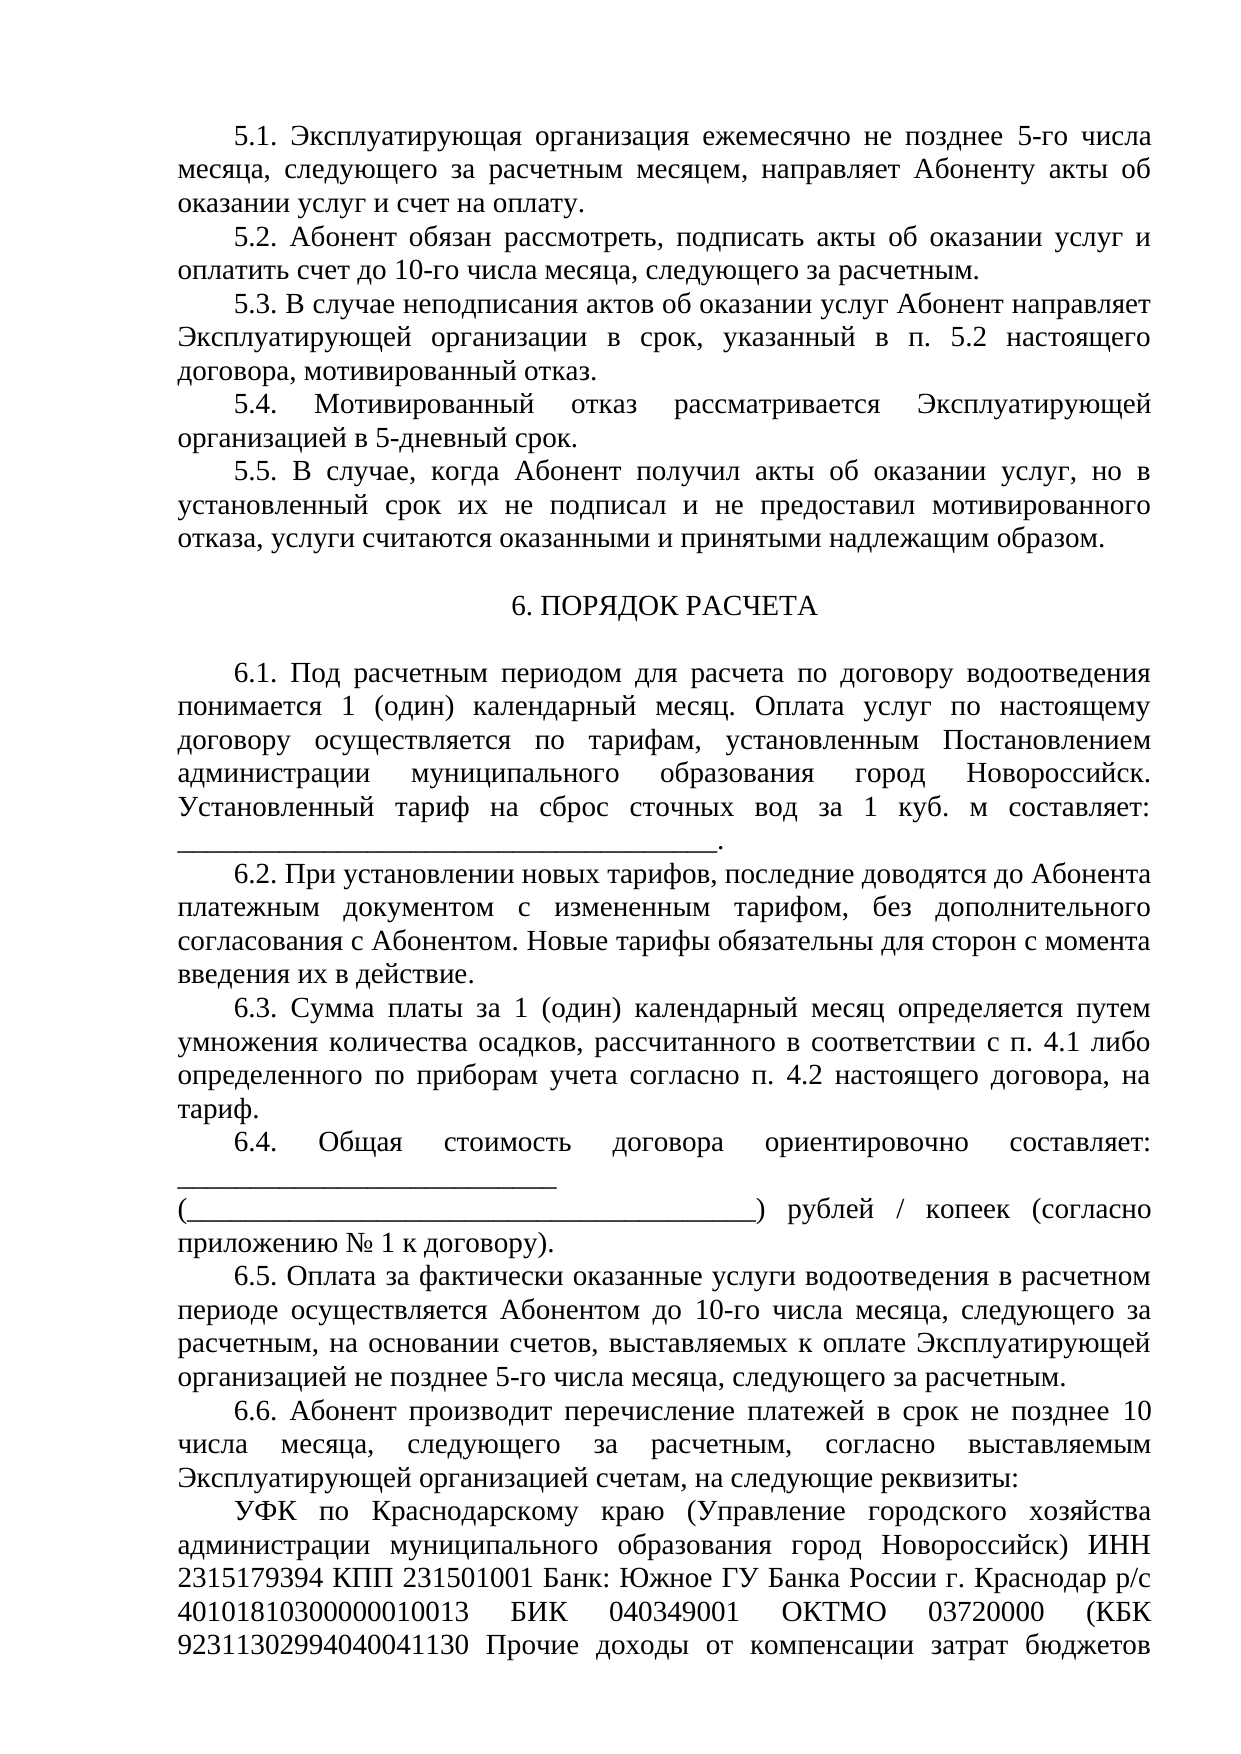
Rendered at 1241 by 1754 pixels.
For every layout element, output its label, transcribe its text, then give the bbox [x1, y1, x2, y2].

text 6.1. Под расчетным периодом для расчета по договору водоотведения понимается 1 (один) календарный месяц. Оплата услуг по настоящему договору осуществляется по тарифам, установленным Постановлением администрации муниципального образования город Новороссийск. Установленный тариф на сброс сточных вод за 1 куб. м составляет: _____________________________________. [177, 655, 1152, 856]
text 6.5. Оплата за фактически оказанные услуги водоотведения в расчетном периоде осуществляется Абонентом до 10-го числа месяца, следующего за расчетным, на основании счетов, выставляемых к оплате Эксплуатирующей организацией не позднее 5-го числа месяца, следующего за расчетным. [177, 1258, 1152, 1393]
text 5.2. Абонент обязан рассмотреть, подписать акты об оказании услуг и оплатить счет до 10-го числа месяца, следующего за расчетным. [177, 219, 1152, 286]
text 5.4. Мотивированный отказ рассматривается Эксплуатирующей организацией в 5-дневный срок. [177, 386, 1152, 453]
text 5.5. В случае, когда Абонент получил акты об оказании услуг, но в установленный срок их не подписал и не предоставил мотивированного отказа, услуги считаются оказанными и принятыми надлежащим образом. [177, 453, 1152, 554]
text 5.3. В случае неподписания актов об оказании услуг Абонент направляет Эксплуатирующей организации в срок, указанный в п. 5.2 настоящего договора, мотивированный отказ. [177, 286, 1152, 386]
text 6.2. При установлении новых тарифов, последние доводятся до Абонента платежным документом с измененным тарифом, без дополнительного согласования с Абонентом. Новые тарифы обязательны для сторон с момента введения их в действие. [177, 856, 1152, 990]
text 5.1. Эксплуатирующая организация ежемесячно не позднее 5-го числа месяца, следующего за расчетным месяцем, направляет Абоненту акты об оказании услуг и счет на оплату. [177, 118, 1152, 219]
text 6.3. Сумма платы за 1 (один) календарный месяц определяется путем умножения количества осадков, рассчитанного в соответствии с п. 4.1 либо определенного по приборам учета согласно п. 4.2 настоящего договора, на тариф. [177, 990, 1152, 1124]
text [177, 1493, 1152, 1661]
text 6. ПОРЯДОК РАСЧЕТА [177, 588, 1152, 621]
text 6.4. Общая стоимость договора ориентировочно составляет: __________________________ (_______________________________________) рублей / копеек (согласно приложению № 1 к договору). [177, 1124, 1152, 1258]
text 6.6. Абонент производит перечисление платежей в срок не позднее 10 числа месяца, следующего за расчетным, согласно выставляемым Эксплуатирующей организацией счетам, на следующие реквизиты: [177, 1393, 1152, 1493]
